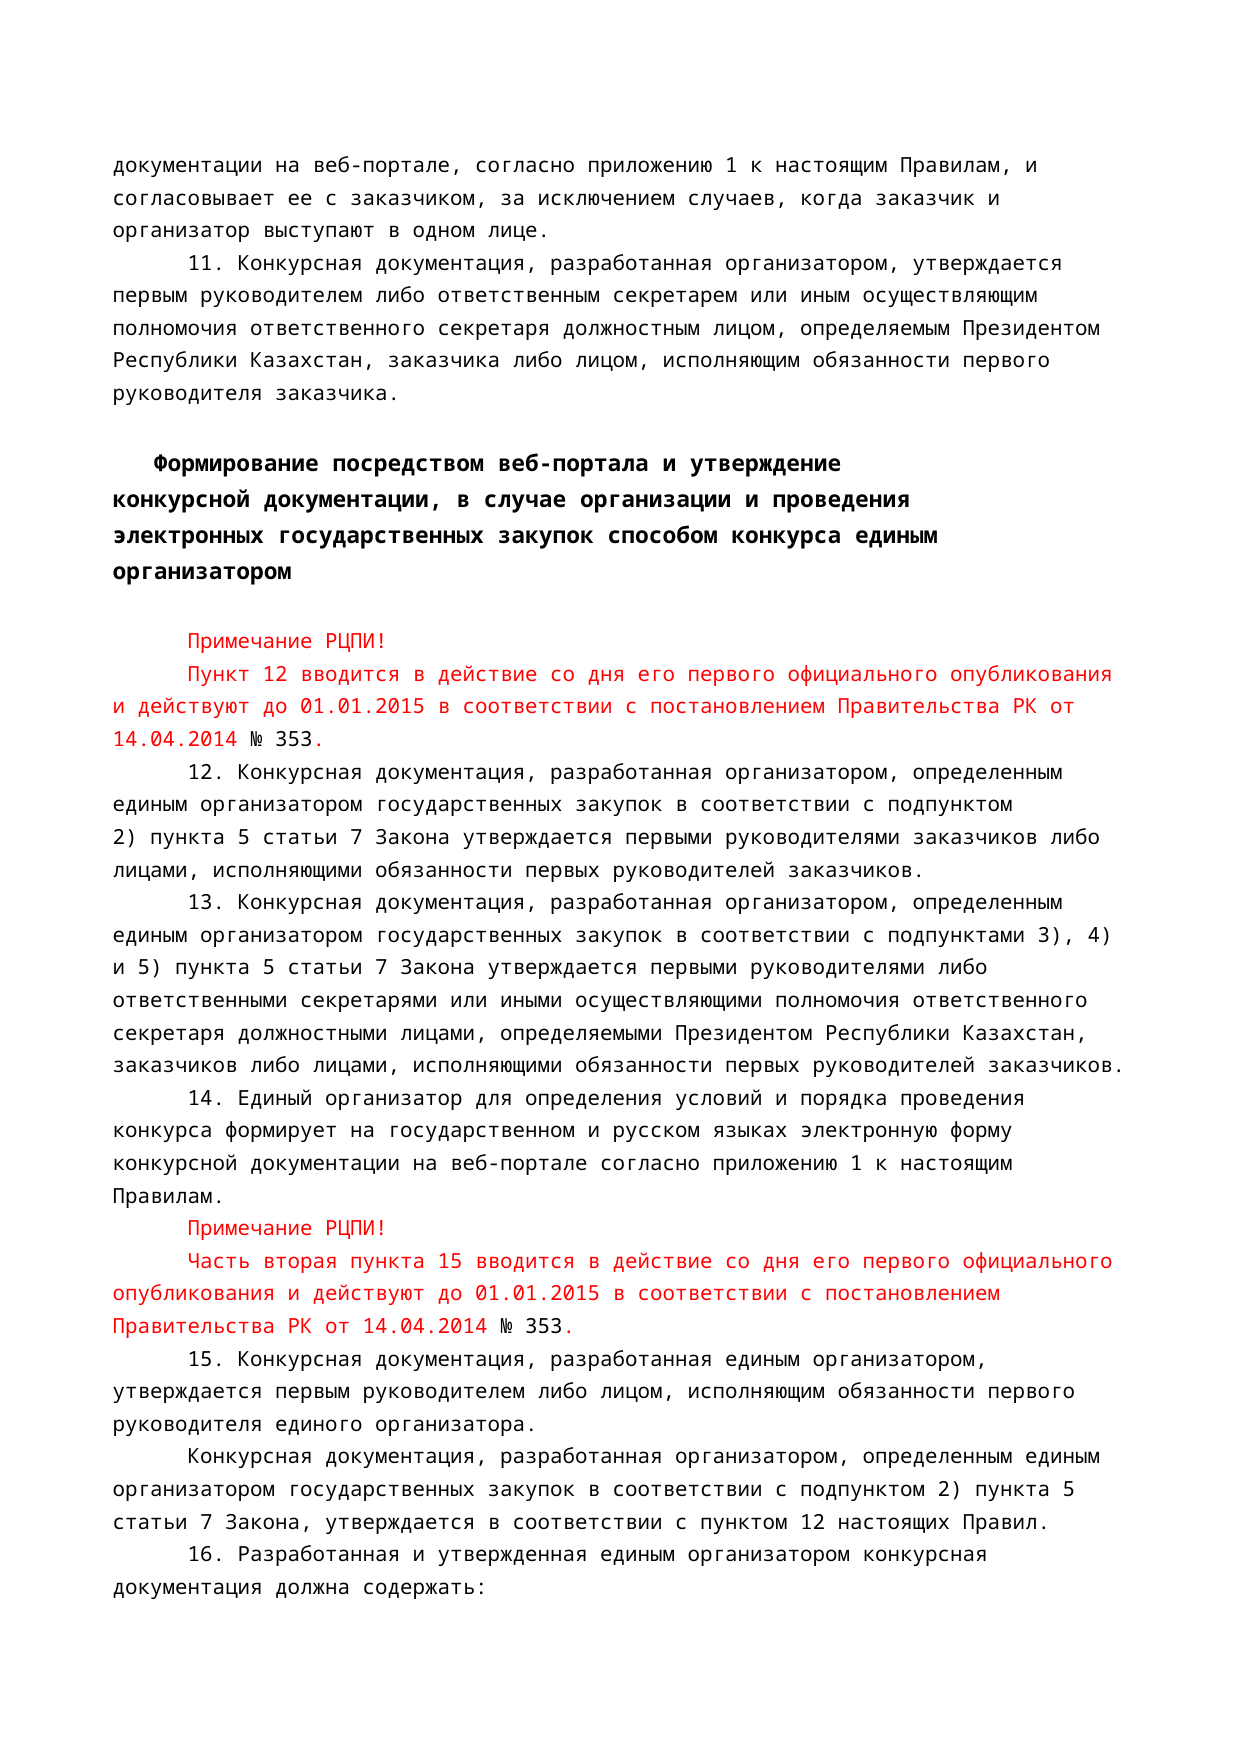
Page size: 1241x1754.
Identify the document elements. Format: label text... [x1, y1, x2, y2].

text Формирование посредством веб-портала и утверждение конкурсной документации, в случае организации и проведения электронных государственных закупок способом конкурса единым организатором [112, 447, 1128, 586]
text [112, 150, 1128, 407]
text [112, 626, 1128, 1600]
